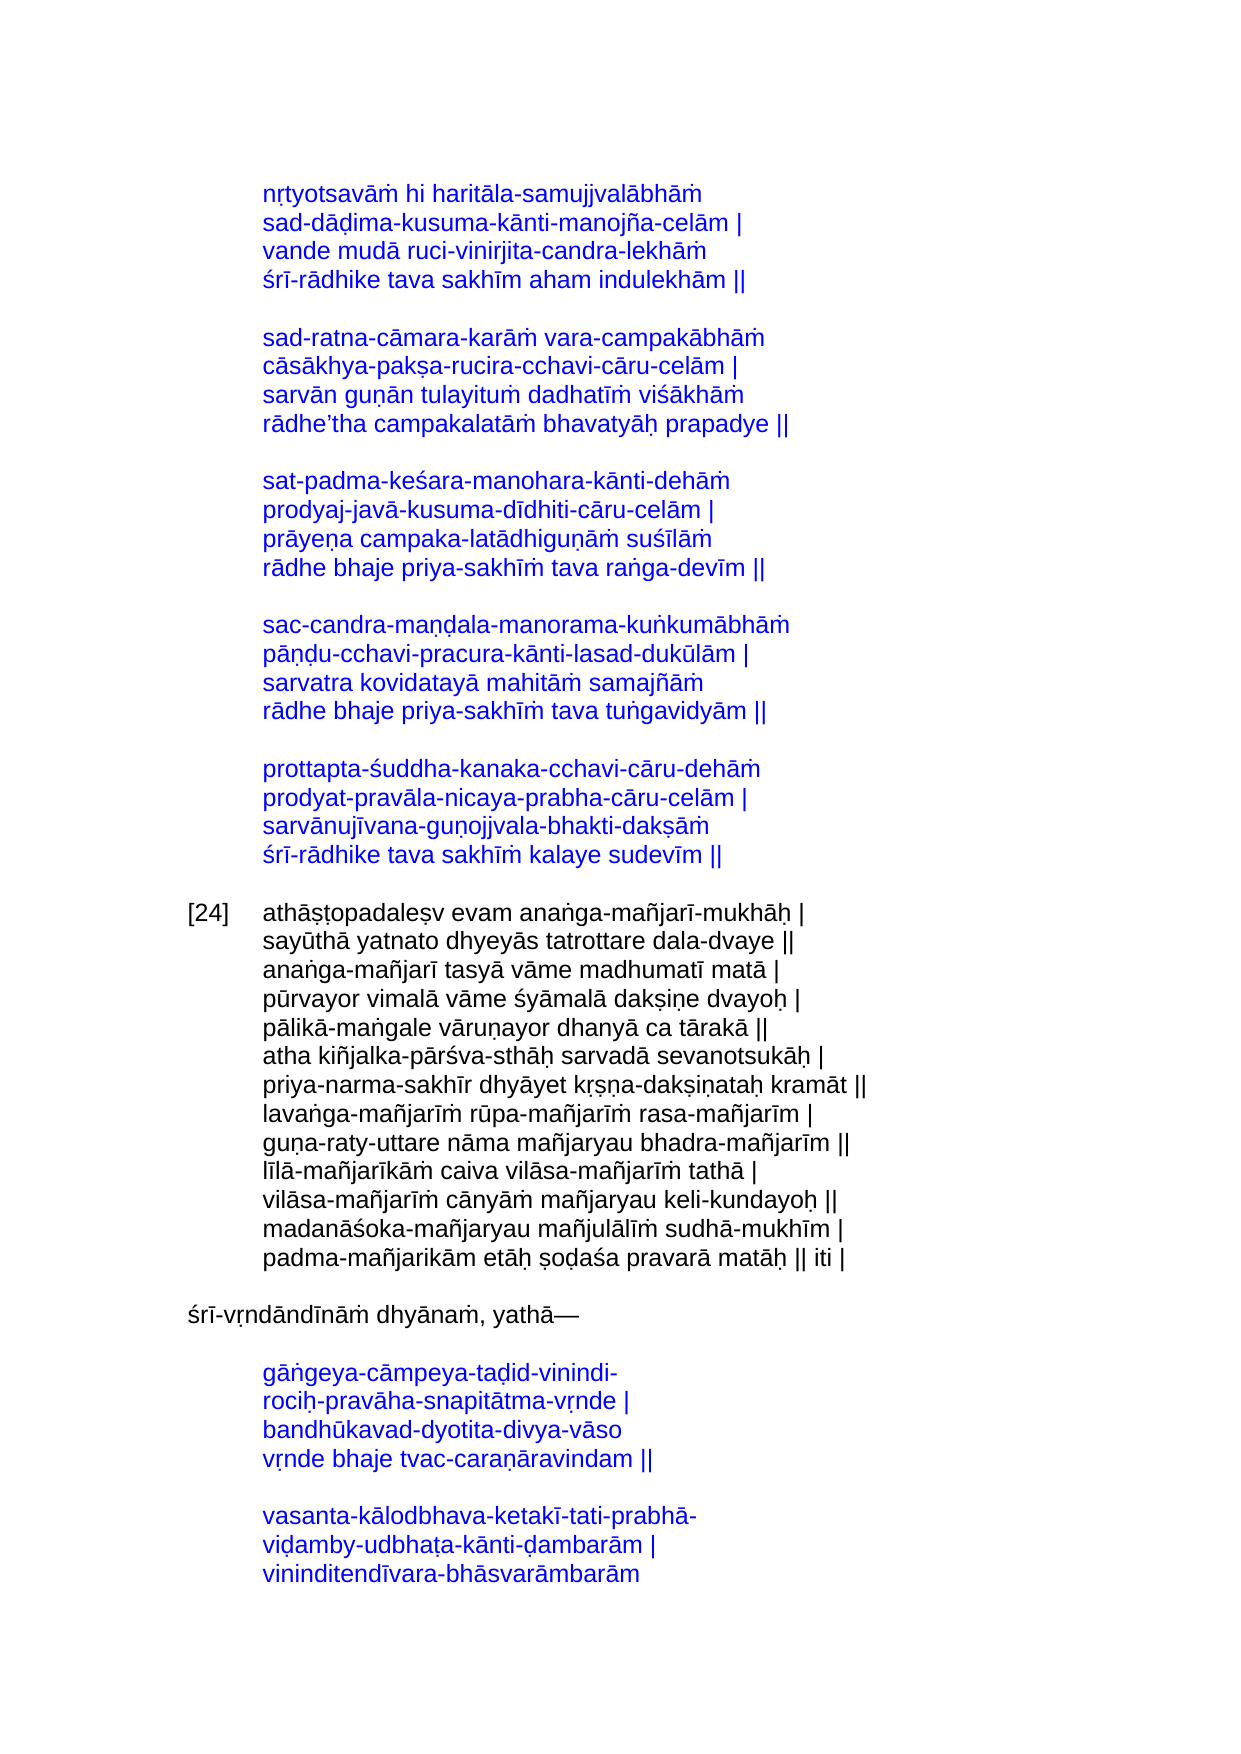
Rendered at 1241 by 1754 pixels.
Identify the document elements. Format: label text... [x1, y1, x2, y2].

text sayūthā yatnato dhyeyās tatrottare dala-dvaye || [262, 926, 1053, 955]
text līlā-mañjarīkāṁ caiva vilāsa-mañjarīṁ tathā | [262, 1156, 1053, 1185]
text lavaṅga-mañjarīṁ rūpa-mañjarīṁ rasa-mañjarīm | [262, 1099, 1053, 1127]
text śrī-rādhike tava sakhīm aham indulekhām || [262, 265, 1053, 294]
text sarvānujīvana-guṇojjvala-bhakti-dakṣāṁ [262, 811, 1053, 840]
text sad-dāḍima-kusuma-kānti-manojña-celām | [262, 207, 1053, 236]
text sarvatra kovidatayā mahitāṁ samajñāṁ [262, 667, 1053, 696]
text vininditendīvara-bhāsvarāmbarām [262, 1559, 1053, 1587]
text prodyat-pravāla-nicaya-prabha-cāru-celām | [262, 782, 1053, 811]
text śrī-rādhike tava sakhīṁ kalaye sudevīm || [262, 840, 1053, 869]
text prodyaj-javā-kusuma-dīdhiti-cāru-celām | [262, 495, 1053, 524]
text vṛnde bhaje tvac-caraṇāravindam || [262, 1444, 1053, 1472]
text atha kiñjalka-pārśva-sthāḥ sarvadā sevanotsukāḥ | [262, 1041, 1053, 1070]
text vasanta-kālodbhava-ketakī-tati-prabhā- [262, 1501, 1053, 1530]
text madanāśoka-mañjaryau mañjulālīṁ sudhā-mukhīm | [262, 1214, 1053, 1242]
text sarvān guṇān tulayituṁ dadhatīṁ viśākhāṁ [262, 380, 1053, 409]
text gāṅgeya-cāmpeya-taḍid-vinindi- [262, 1357, 1053, 1386]
text sac-candra-maṇḍala-manorama-kuṅkumābhāṁ [262, 610, 1053, 639]
text priya-narma-sakhīr dhyāyet kṛṣṇa-dakṣiṇataḥ kramāt || [262, 1070, 1053, 1099]
text [24] athāṣṭopadaleṣv evam anaṅga-mañjarī-mukhāḥ | [187, 897, 1053, 926]
text sad-ratna-cāmara-karāṁ vara-campakābhāṁ [262, 322, 1053, 351]
text bandhūkavad-dyotita-divya-vāso [262, 1415, 1053, 1444]
text pūrvayor vimalā vāme śyāmalā dakṣiṇe dvayoḥ | [262, 984, 1053, 1012]
text sat-padma-keśara-manohara-kānti-dehāṁ [262, 466, 1053, 495]
text padma-mañjarikām etāḥ ṣoḍaśa pravarā matāḥ || iti | [262, 1242, 1053, 1271]
text rādhe’tha campakalatāṁ bhavatyāḥ prapadye || [262, 409, 1053, 437]
text rādhe bhaje priya-sakhīṁ tava tuṅgavidyām || [262, 696, 1053, 725]
text guṇa-raty-uttare nāma mañjaryau bhadra-mañjarīm || [262, 1127, 1053, 1156]
text vilāsa-mañjarīṁ cānyāṁ mañjaryau keli-kundayoḥ || [262, 1185, 1053, 1214]
text prāyeṇa campaka-latādhiguṇāṁ suśīlāṁ [262, 524, 1053, 552]
text rādhe bhaje priya-sakhīṁ tava raṅga-devīm || [262, 552, 1053, 581]
text pālikā-maṅgale vāruṇayor dhanyā ca tārakā || [262, 1012, 1053, 1041]
text pāṇḍu-cchavi-pracura-kānti-lasad-dukūlām | [262, 639, 1053, 667]
text śrī-vṛndāndīnāṁ dhyānaṁ, yathā— [187, 1300, 1053, 1329]
text anaṅga-mañjarī tasyā vāme madhumatī matā | [262, 955, 1053, 984]
text vande mudā ruci-vinirjita-candra-lekhāṁ [262, 236, 1053, 265]
text prottapta-śuddha-kanaka-cchavi-cāru-dehāṁ [262, 754, 1053, 782]
text rociḥ-pravāha-snapitātma-vṛnde | [262, 1386, 1053, 1415]
text viḍamby-udbhaṭa-kānti-ḍambarām | [262, 1530, 1053, 1559]
text nṛtyotsavāṁ hi haritāla-samujjvalābhāṁ [262, 179, 1053, 207]
text cāsākhya-pakṣa-rucira-cchavi-cāru-celām | [262, 351, 1053, 380]
